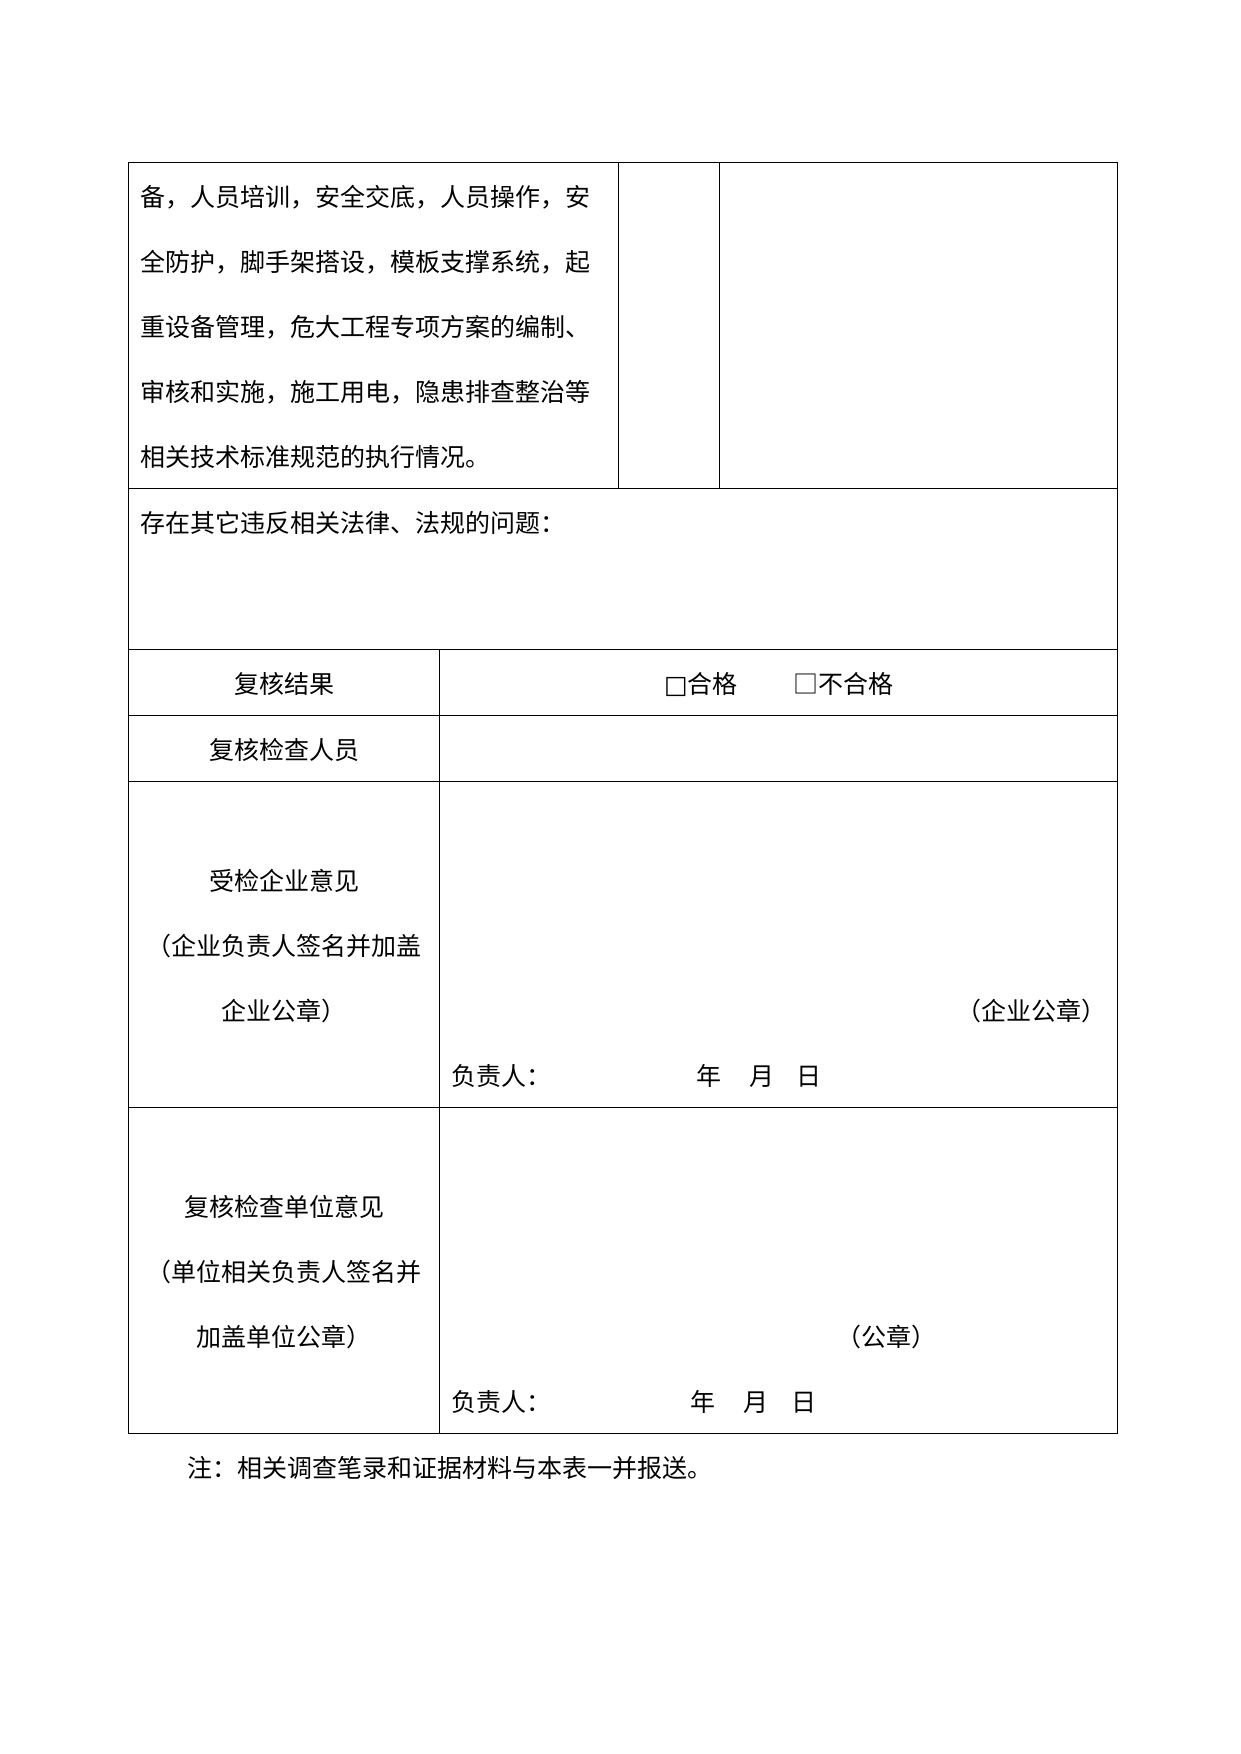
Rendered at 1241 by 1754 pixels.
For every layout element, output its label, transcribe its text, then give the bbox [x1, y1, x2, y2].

table_cell □合格 □不合格 [440, 650, 1117, 715]
table_cell [440, 716, 1117, 781]
table_cell 复核检查单位意见 （单位相关负责人签名并加盖单位公章） [129, 1108, 439, 1433]
table_cell 存在其它违反相关法律、法规的问题： [129, 489, 1117, 649]
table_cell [129, 163, 618, 488]
table_cell [720, 163, 1117, 488]
table_cell 受检企业意见 （企业负责人签名并加盖企业公章） [129, 782, 439, 1107]
text 注：相关调查笔录和证据材料与本表一并报送。 [187, 1434, 1053, 1499]
table_cell （公章） 负责人： 年 月 日 [440, 1108, 1117, 1433]
table_cell 复核检查人员 [129, 716, 439, 781]
table_cell [619, 163, 719, 488]
table_cell 复核结果 [129, 650, 439, 715]
table_cell （企业公章） 负责人： 年 月 日 [440, 782, 1117, 1107]
